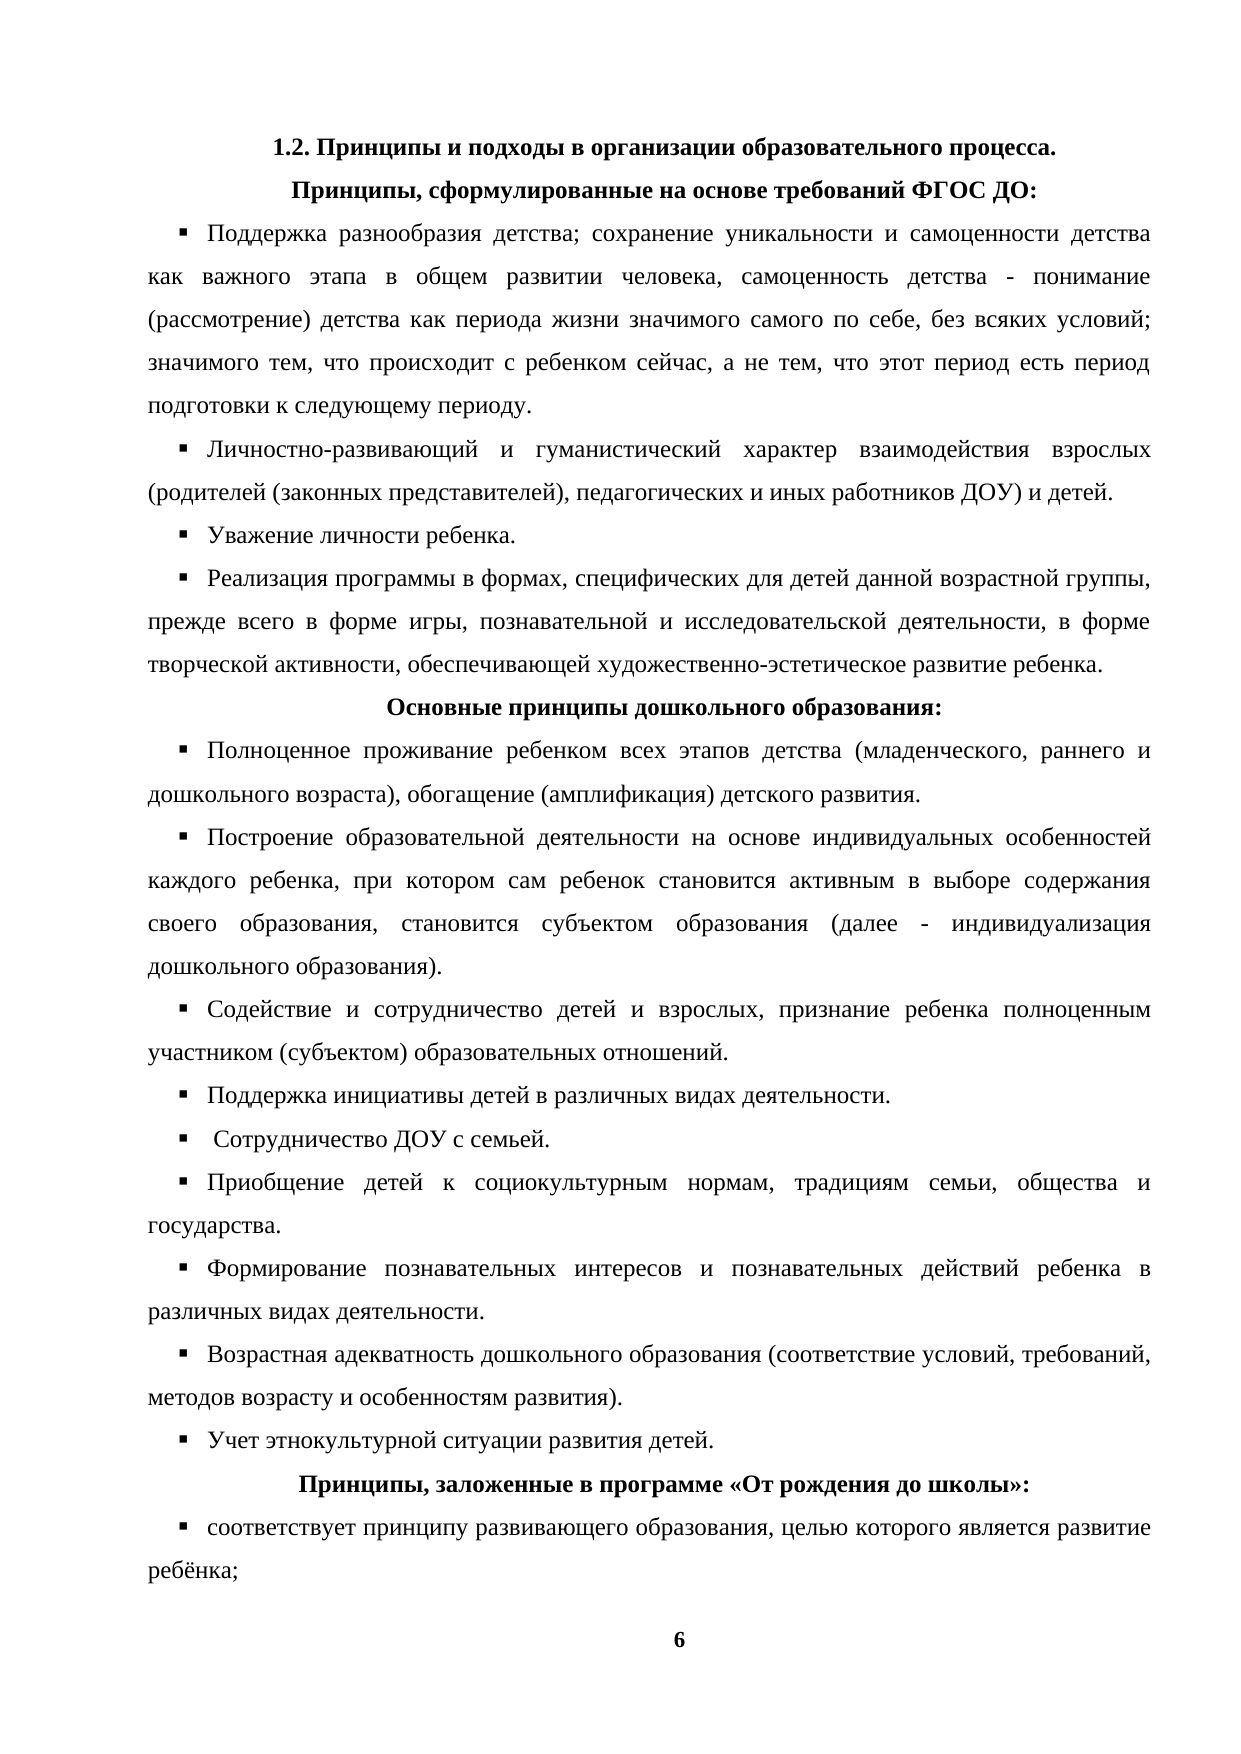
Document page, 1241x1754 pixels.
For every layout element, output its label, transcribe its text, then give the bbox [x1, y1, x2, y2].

list Формирование познавательных интересов и познавательных действий ребенка в различных видах деятельности. [148, 994, 1152, 1066]
list сочетает принципы научной обоснованности и практической применимости (содержание Программы соответствует основным положениям возрастной психологии и дошкольной педагогики и, как показывает опыт, может быть успешно реализована в массовой практике дошкольного образования); [148, 1339, 1152, 1497]
list Сотрудничество ДОУ с семьей. [148, 865, 1152, 894]
list Возрастная адекватность дошкольного образования (соответствие условий, требований, методов возрасту и особенностям развития). [148, 1081, 1152, 1152]
list Реализация программы в формах, специфических для детей данной возрастной группы, прежде всего в форме игры, познавательной и исследовательской деятельности, в форме творческой активности, обеспечивающей художественно-эстетическое развитие ребенка. [148, 304, 1152, 419]
text Принципы, заложенные в программе «От рождения до школы»: [148, 1210, 1152, 1239]
list соответствует критериям полноты, необходимости и достаточности (позволяя решать поставленные цели и задачи при использовании разумного «минимума» материала); [148, 1512, 1152, 1584]
list Личностно-развивающий и гуманистический характер взаимодействия взрослых (родителей (законных представителей), педагогических и иных работников ДОУ) и детей. [148, 175, 1152, 247]
list Учет этнокультурной ситуации развития детей. [148, 1167, 1152, 1196]
list Уважение личности ребенка. [148, 261, 1152, 290]
text Основные принципы дошкольного образования: [148, 434, 1152, 462]
list Поддержка инициативы детей в различных видах деятельности. [148, 822, 1152, 851]
list Полноценное проживание ребенком всех этапов детства (младенческого, раннего и дошкольного возраста), обогащение (амплификация) детского развития. [148, 477, 1152, 549]
list Приобщение детей к социокультурным нормам, традициям семьи, общества и государства. [148, 908, 1152, 980]
list Построение образовательной деятельности на основе индивидуальных особенностей каждого ребенка, при котором сам ребенок становится активным в выборе содержания своего образования, становится субъектом образования (далее - индивидуализация дошкольного образования). [148, 563, 1152, 721]
list Содействие и сотрудничество детей и взрослых, признание ребенка полноценным участником (субъектом) образовательных отношений. [148, 736, 1152, 807]
list соответствует принципу развивающего образования, целью которого является развитие ребёнка; [148, 1253, 1152, 1325]
